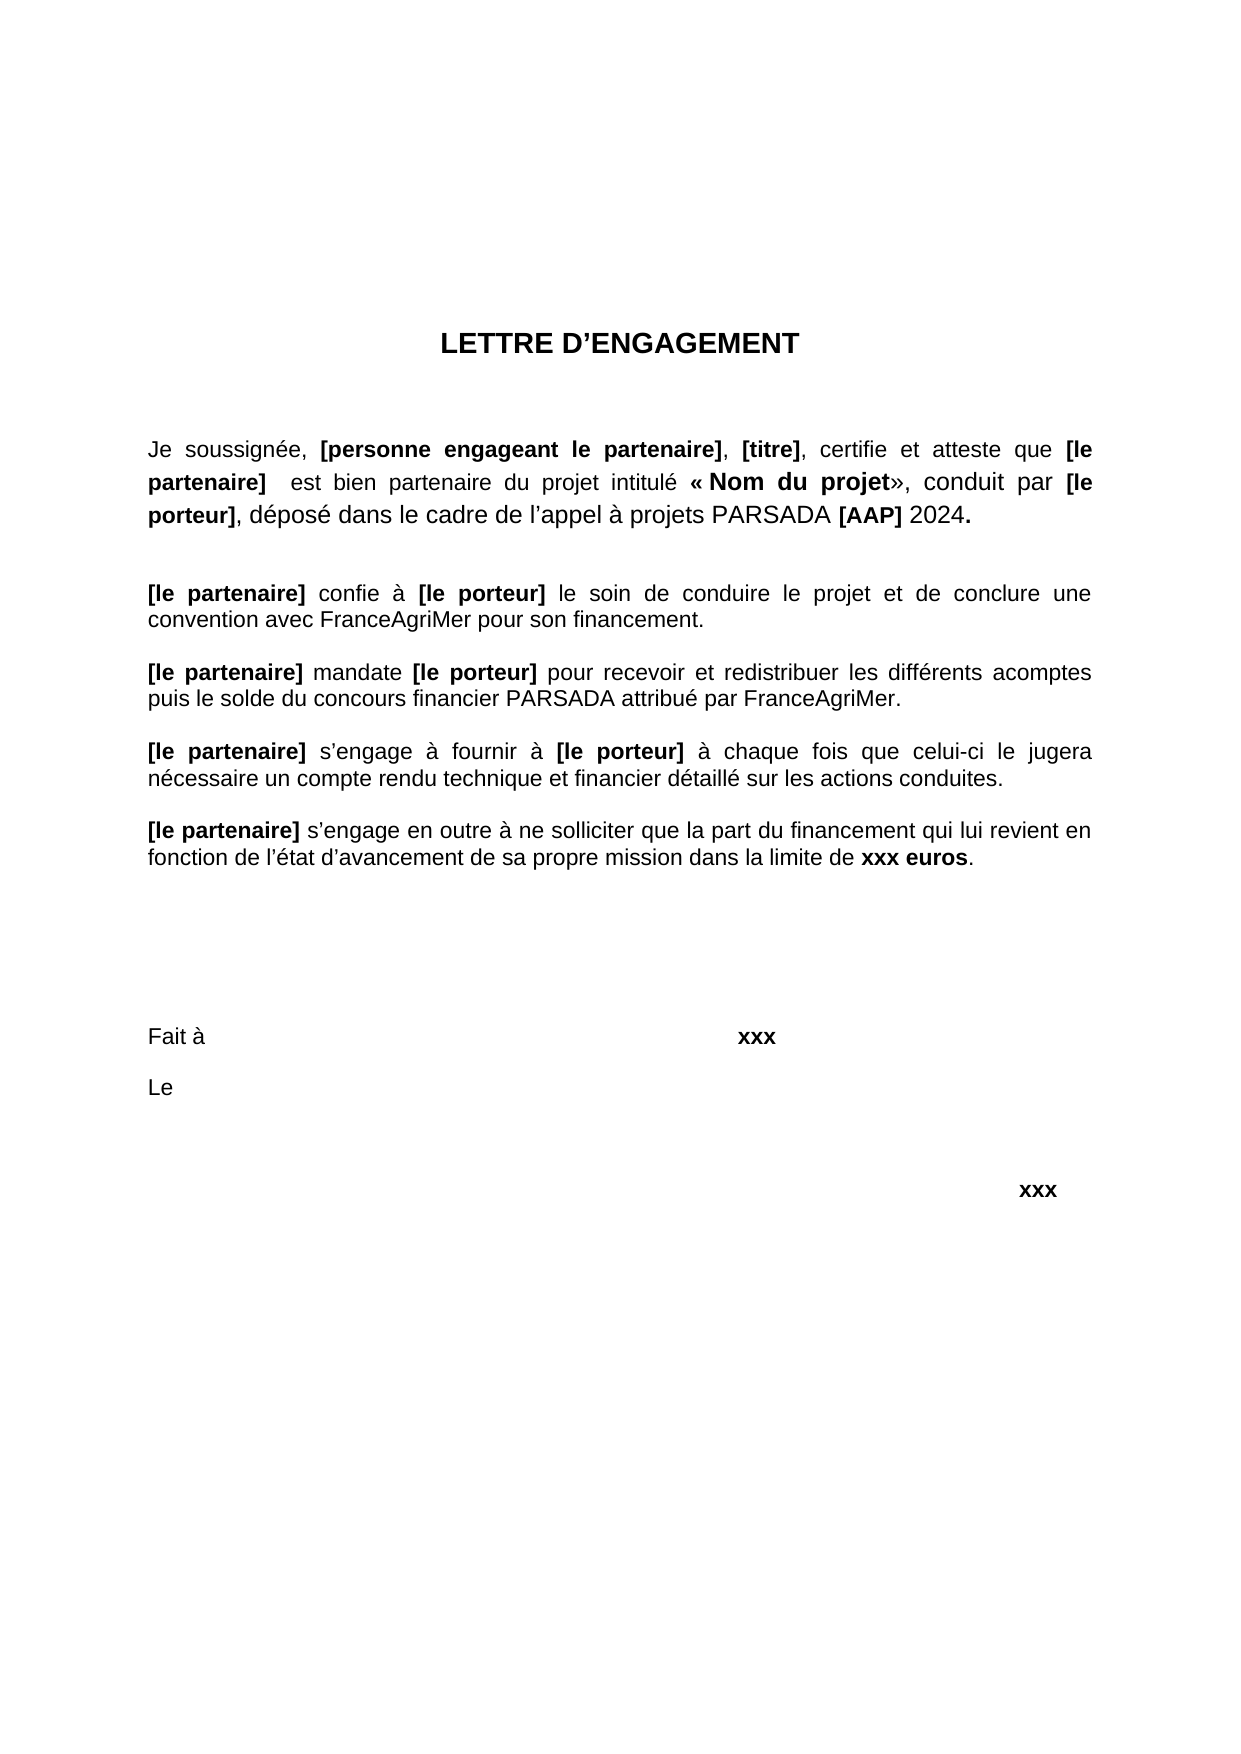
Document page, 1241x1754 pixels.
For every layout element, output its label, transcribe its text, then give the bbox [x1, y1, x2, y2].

text Je soussignée, [personne engageant le partenaire], [titre], certifie et atteste que [le partenaire] est bien partenaire du projet intitulé « Nom du projet», conduit par [le porteur], déposé dans le cadre de l’appel à projets PARSADA [AAP] 2024. [148, 436, 1093, 528]
text [le partenaire] confie à [le porteur] le soin de conduire le projet et de conclure une convention avec FranceAgriMer pour son financement. [148, 580, 1093, 633]
text Le [148, 1074, 1093, 1100]
text [le partenaire] s’engage à fournir à [le porteur] à chaque fois que celui-ci le jugera nécessaire un compte rendu technique et financier détaillé sur les actions conduites. [148, 738, 1093, 791]
text [le partenaire] mandate [le porteur] pour recevoir et redistribuer les différents acomptes puis le solde du concours financier PARSADA attribué par FranceAgriMer. [148, 659, 1093, 712]
text [le partenaire] s’engage en outre à ne solliciter que la part du financement qui lui revient en fonction de l’état d’avancement de sa propre mission dans la limite de xxx euros. [148, 817, 1093, 870]
text xxx [148, 1176, 1093, 1202]
text Fait à xxx [148, 1023, 1093, 1049]
text LETTRE D’ENGAGEMENT [148, 326, 1093, 359]
